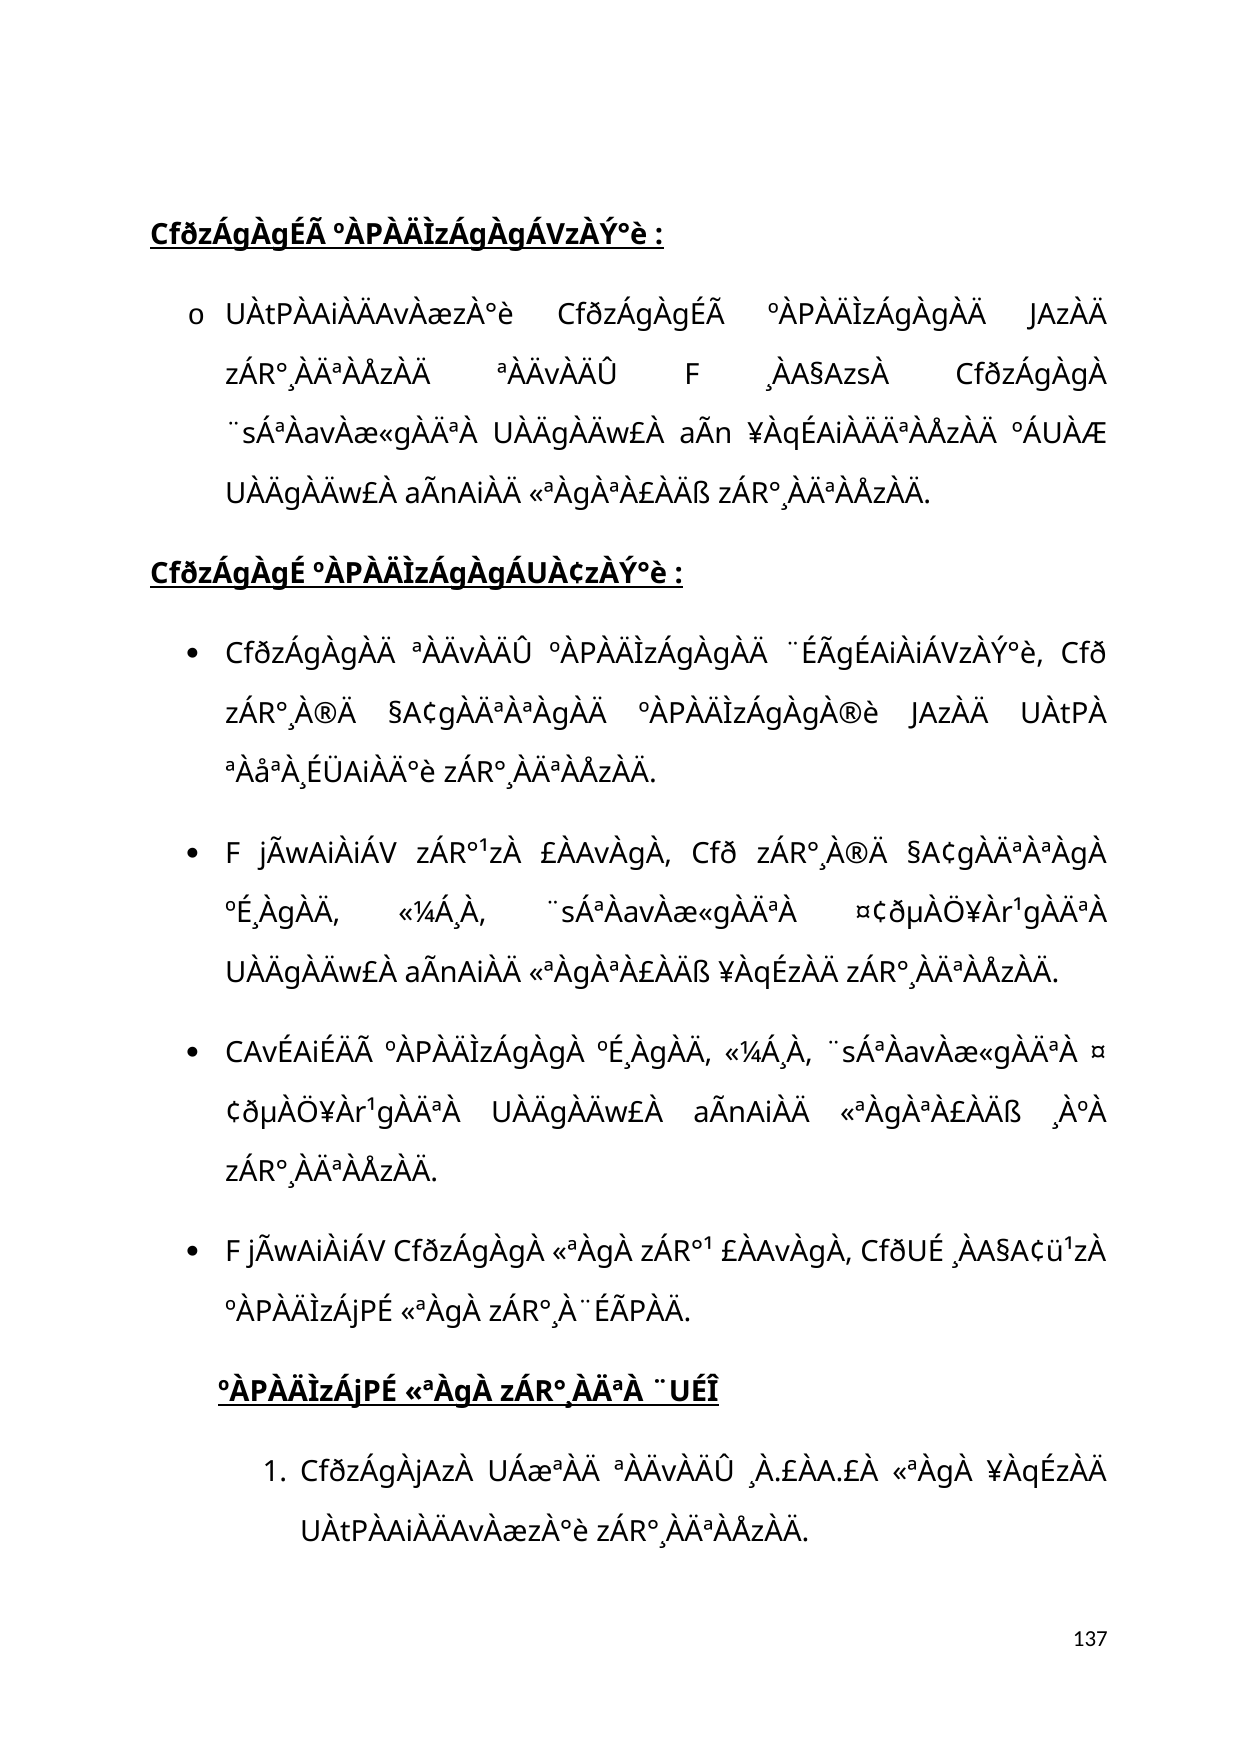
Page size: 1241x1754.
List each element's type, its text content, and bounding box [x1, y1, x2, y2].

list UÀtPÀAiÀÄAvÀæzÀ°è CfðzÁgÀgÉÃ ºÀPÀÄÌzÁgÀgÀÄ JAzÀÄ zÁR°¸ÀÄªÀÅzÀÄ ªÀÄvÀÄÛ F ¸ÀA§AzsÀ CfðzÁgÀgÀ ¨sÁªÀavÀæ«gÀÄªÀ UÀÄgÀÄw£À aÃn ¥ÀqÉAiÀÄÄªÀÅzÀÄ ºÁUÀÆ UÀÄgÀÄw£À aÃnAiÀÄ «ªÀgÀªÀ£ÀÄß zÁR°¸ÀÄªÀÅzÀÄ. [187, 293, 1107, 512]
list CfðzÁgÀjAzÀ UÁæªÀÄ ªÀÄvÀÄÛ ¸À.£ÀA.£À «ªÀgÀ ¥ÀqÉzÀÄ UÀtPÀAiÀÄAvÀæzÀ°è zÁR°¸ÀÄªÀÅzÀÄ. [262, 1451, 1107, 1550]
text CfðzÁgÀgÉ ºÀPÀÄÌzÁgÀgÁUÀ¢zÀÝ°è : [150, 552, 1107, 592]
text CfðzÁgÀgÉÃ ºÀPÀÄÌzÁgÀgÁVzÀÝ°è : [150, 213, 1107, 253]
list CfðzÁgÀgÀÄ ªÀÄvÀÄÛ ºÀPÀÄÌzÁgÀgÀÄ ¨ÉÃgÉAiÀiÁVzÀÝ°è, Cfð zÁR°¸À®Ä §A¢gÀÄªÀªÀgÀÄ ºÀPÀÄÌzÁgÀgÀ®è JAzÀÄ UÀtPÀ ªÀåªÀ¸ÉÜAiÀÄ°è zÁR°¸ÀÄªÀÅzÀÄ. [187, 633, 1107, 791]
list F jÃwAiÀiÁV CfðzÁgÀgÀ «ªÀgÀ zÁR°¹ £ÀAvÀgÀ, CfðUÉ ¸ÀA§A¢ü¹zÀ ºÀPÀÄÌzÁjPÉ «ªÀgÀ zÁR°¸À¨ÉÃPÀÄ. [187, 1231, 1107, 1330]
list CAvÉAiÉÄÃ ºÀPÀÄÌzÁgÀgÀ ºÉ¸ÀgÀÄ, «¼Á¸À, ¨sÁªÀavÀæ«gÀÄªÀ ¤¢ðµÀÖ¥Àr¹gÀÄªÀ UÀÄgÀÄw£À aÃnAiÀÄ «ªÀgÀªÀ£ÀÄß ¸ÀºÀ zÁR°¸ÀÄªÀÅzÀÄ. [187, 1031, 1107, 1190]
text ºÀPÀÄÌzÁjPÉ «ªÀgÀ zÁR°¸ÀÄªÀ ¨UÉÎ [187, 1370, 1107, 1410]
list F jÃwAiÀiÁV zÁR°¹zÀ £ÀAvÀgÀ, Cfð zÁR°¸À®Ä §A¢gÀÄªÀªÀgÀ ºÉ¸ÀgÀÄ, «¼Á¸À, ¨sÁªÀavÀæ«gÀÄªÀ ¤¢ðµÀÖ¥Àr¹gÀÄªÀ UÀÄgÀÄw£À aÃnAiÀÄ «ªÀgÀªÀ£ÀÄß ¥ÀqÉzÀÄ zÁR°¸ÀÄªÀÅzÀÄ. [187, 832, 1107, 991]
